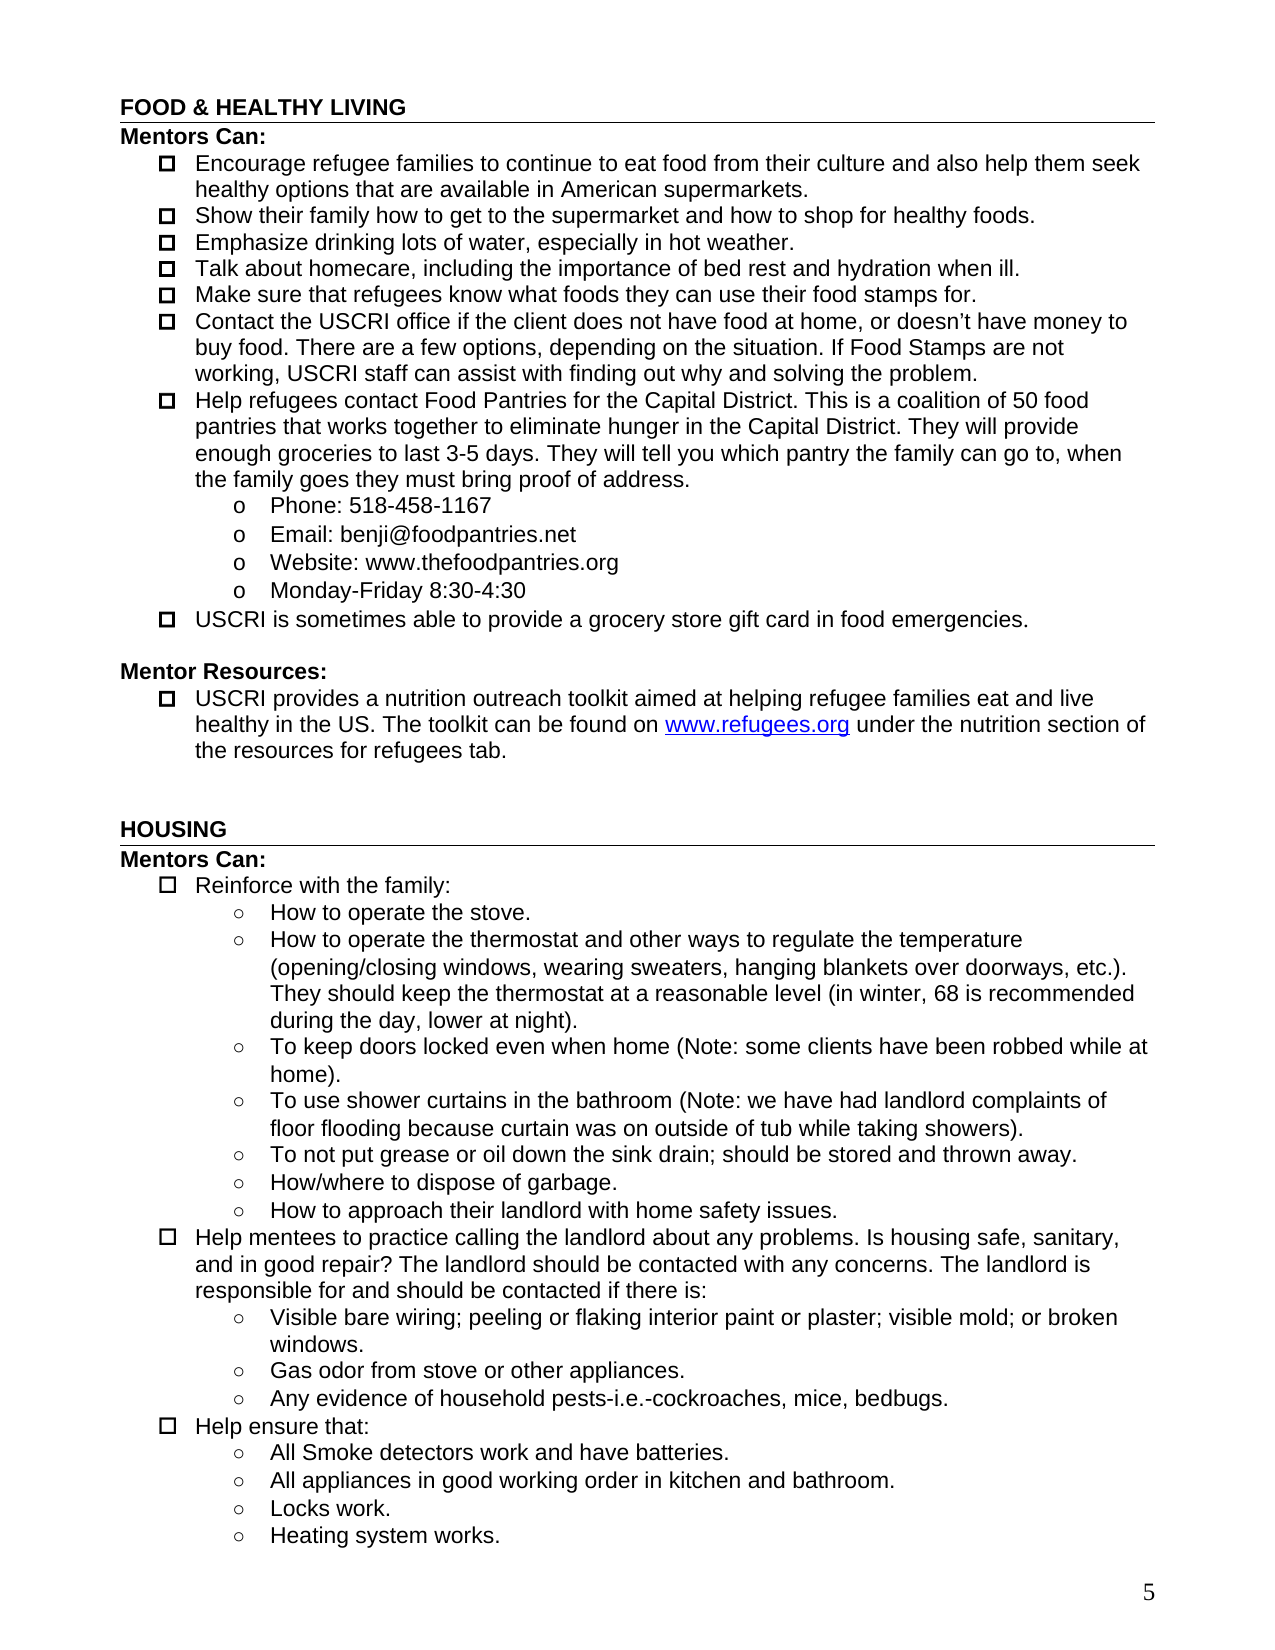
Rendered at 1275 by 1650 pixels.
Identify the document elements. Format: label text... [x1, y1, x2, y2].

list Visible bare wiring; peeling or flaking interior paint or plaster; visible mold; or broken windows. [232, 1303, 1155, 1357]
list Contact the USCRI office if the client does not have food at home, or doesn’t have money to buy food. There are a few options, depending on the situation. If Food Stamps are not working, USCRI staff can assist with finding out why and solving the problem. [157, 308, 1155, 387]
list How to operate the thermostat and other ways to regulate the temperature (opening/closing windows, wearing sweaters, hanging blankets over doorways, etc.). They should keep the thermostat at a reasonable level (in winter, 68 is recommended during the day, lower at night). [232, 926, 1155, 1033]
text Mentors Can: [120, 123, 1155, 149]
list Email: benji@foodpantries.net [232, 521, 1155, 549]
text FOOD & HEALTHY LIVING [120, 94, 1155, 122]
list Help ensure that: [157, 1413, 1155, 1439]
list Website: www.thefoodpantries.org [232, 549, 1155, 577]
list Make sure that refugees know what foods they can use their food stamps for. [157, 281, 1155, 308]
text Mentors Can: [120, 846, 1155, 872]
list USCRI provides a nutrition outreach toolkit aimed at helping refugee families eat and live healthy in the US. The toolkit can be found on www.refugees.org under the nutrition section of the resources for refugees tab. [157, 685, 1155, 764]
list To keep doors locked even when home (Note: some clients have been robbed while at home). [232, 1033, 1155, 1087]
list Monday-Friday 8:30-4:30 [232, 577, 1155, 606]
list Locks work. [232, 1495, 1155, 1522]
list Heating system works. [232, 1522, 1155, 1550]
list How/where to dispose of garbage. [232, 1169, 1155, 1197]
list Emphasize drinking lots of water, especially in hot weather. [157, 229, 1155, 255]
text Mentor Resources: [120, 658, 1155, 685]
list To use shower curtains in the bathroom (Note: we have had landlord complaints of floor flooding because curtain was on outside of tub while taking showers). [232, 1087, 1155, 1141]
list USCRI is sometimes able to provide a grocery store gift card in food emergencies. [157, 606, 1155, 632]
list Show their family how to get to the supermarket and how to shop for healthy foods. [157, 202, 1155, 229]
list All Smoke detectors work and have batteries. [232, 1439, 1155, 1467]
list Talk about homecare, including the importance of bed rest and hydration when ill. [157, 255, 1155, 281]
list Encourage refugee families to continue to eat food from their culture and also help them seek healthy options that are available in American supermarkets. [157, 149, 1155, 202]
list Help mentees to practice calling the landlord about any problems. Is housing safe, sanitary, and in good repair? The landlord should be contacted with any concerns. The landlord is responsible for and should be contacted if there is: [157, 1224, 1155, 1303]
list How to approach their landlord with home safety issues. [232, 1197, 1155, 1224]
list Reinforce with the family: [157, 872, 1155, 899]
text HOUSING [120, 816, 1155, 845]
list How to operate the stove. [232, 899, 1155, 926]
list Gas odor from stove or other appliances. [232, 1357, 1155, 1385]
list All appliances in good working order in kitchen and bathroom. [232, 1467, 1155, 1495]
list Help refugees contact Food Pantries for the Capital District. This is a coalition of 50 food pantries that works together to eliminate hunger in the Capital District. They will provide enough groceries to last 3-5 days. They will tell you which pantry the family can go to, when the family goes they must bring proof of address. [157, 387, 1155, 492]
list Phone: 518-458-1167 [232, 492, 1155, 521]
list Any evidence of household pests-i.e.-cockroaches, mice, bedbugs. [232, 1385, 1155, 1413]
list To not put grease or oil down the sink drain; should be stored and thrown away. [232, 1141, 1155, 1169]
